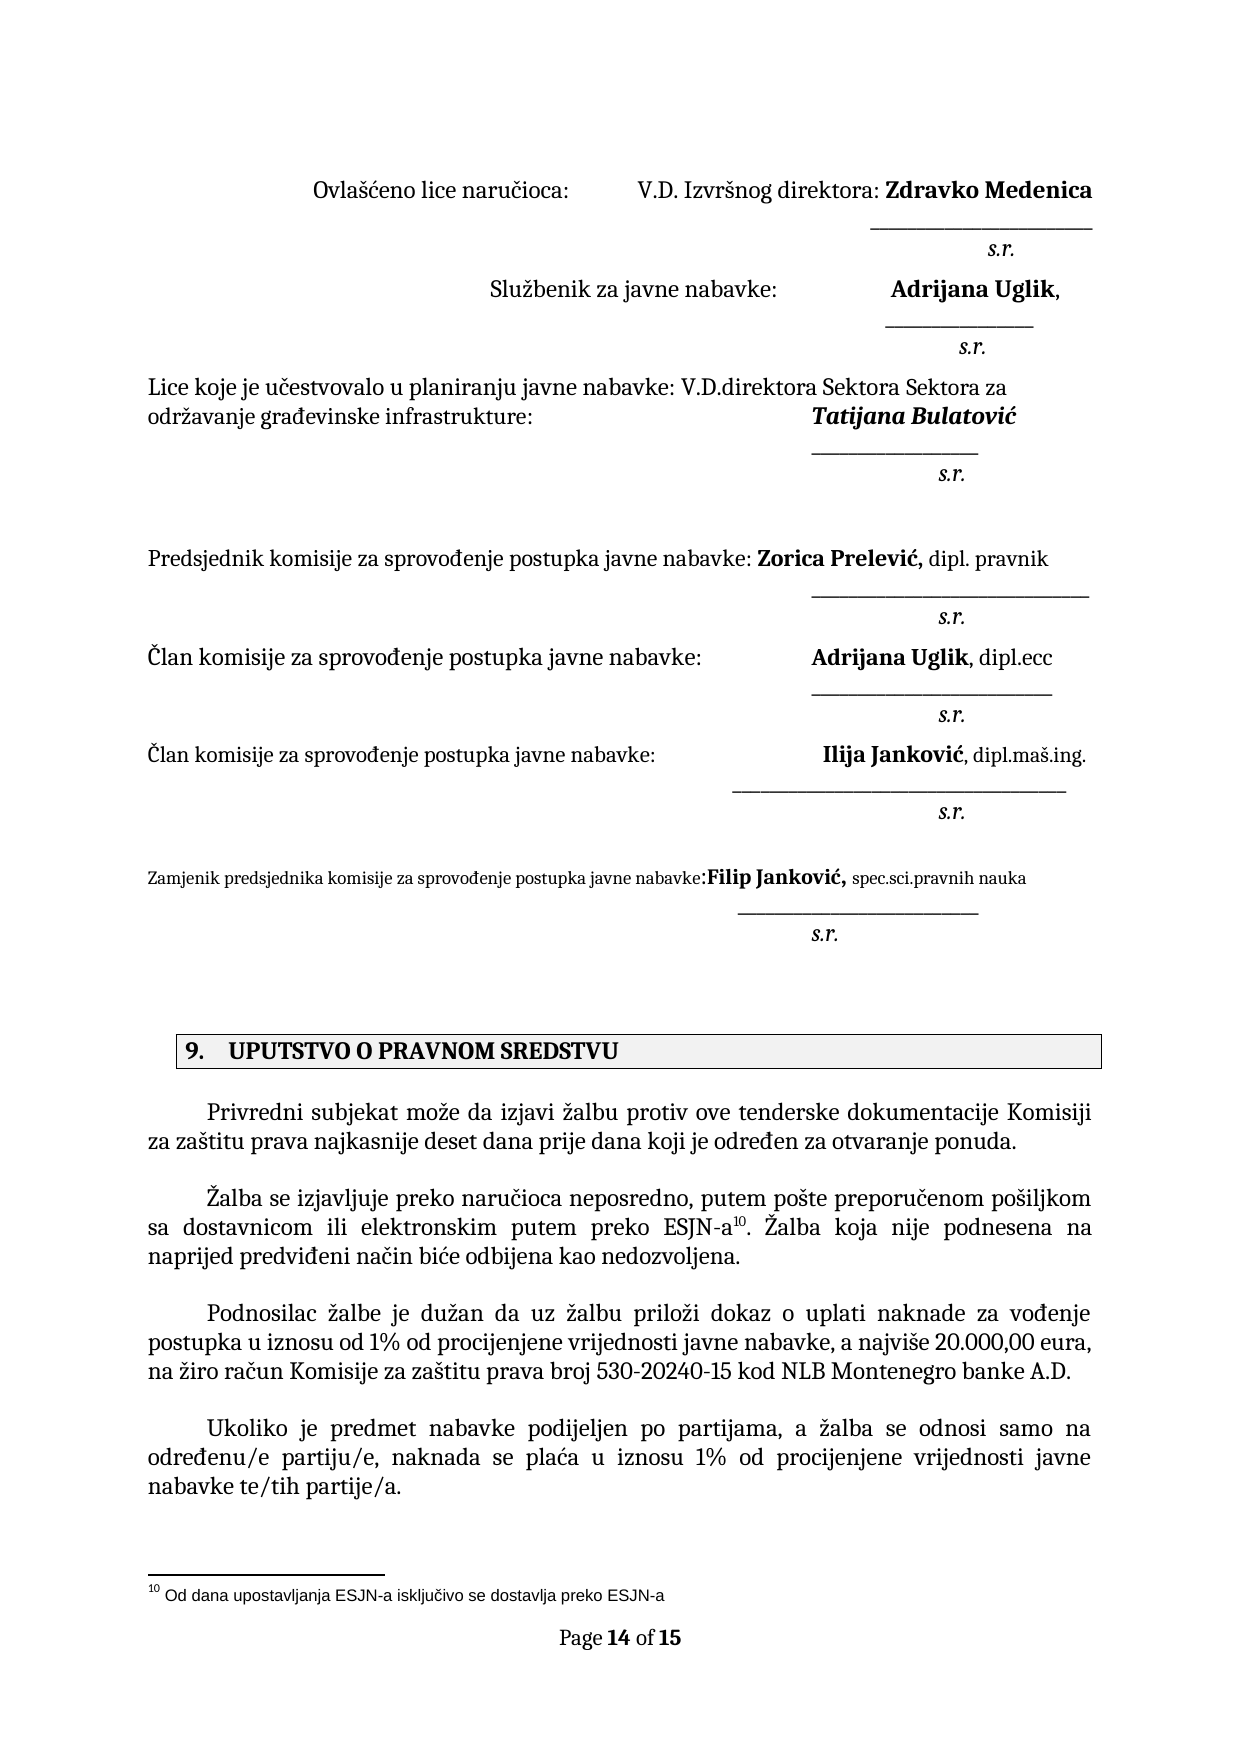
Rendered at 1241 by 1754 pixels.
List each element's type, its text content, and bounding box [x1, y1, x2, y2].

text Žalba se izjavljuje preko naručioca neposredno, putem pošte preporučenom pošiljkom sa dostavnicom ili elektronskim putem preko ESJN-a. Žalba koja nije podnesena na naprijed predviđeni način biće odbijena kao nedozvoljena. [148, 1184, 1093, 1270]
text s.r. [811, 602, 1093, 630]
text ____________________________________ [148, 768, 1093, 797]
text Ovlašćeno lice naručioca: V.D. Izvršnog direktora: Zdravko Medenica ________________________ [148, 176, 1093, 234]
text __________________________ [148, 890, 1093, 919]
text s.r. [738, 234, 1093, 263]
text Zamjenik predsjednika komisije za sprovođenje postupka javne nabavke:Filip Janković, spec.sci.pravnih nauka [148, 862, 1093, 890]
text Podnosilac žalbe je dužan da uz žalbu priloži dokaz o uplati naknade za vođenje postupka u iznosu od 1% od procijenjene vrijednosti javne nabavke, a najviše 20.000,00 eura, na žiro račun Komisije za zaštitu prava broj 530-20240-15 kod NLB Montenegro banke A.D. [148, 1299, 1093, 1385]
text Ukoliko je predmet nabavke podijeljen po partijama, a žalba se odnosi samo na određenu/e partiju/e, naknada se plaća u iznosu 1% od procijenjene vrijednosti javne nabavke te/tih partije/a. [148, 1414, 1093, 1500]
text __________________ [148, 430, 1093, 459]
text __________________________ [148, 671, 1093, 700]
text s.r. [738, 332, 1093, 361]
text Član komisije za sprovođenje postupka javne nabavke: Adrijana Uglik, dipl.ecc [148, 642, 1093, 671]
text ______________________________ [148, 573, 1093, 602]
text s.r. [811, 459, 1093, 488]
text Lice koje je učestvovalo u planiranju javne nabavke: V.D.direktora Sektora Sektora za održavanje građevinske infrastrukture: Tatijana Bulatović [148, 373, 1093, 430]
text Predsjednik komisije za sprovođenje postupka javne nabavke: Zorica Prelević, dipl. pravnik [148, 545, 1093, 573]
text Privredni subjekat može da izjavi žalbu protiv ove tenderske dokumentacije Komisiji za zaštitu prava najkasnije deset dana prije dana koji je određen za otvaranje ponuda. [148, 1098, 1093, 1155]
text Službenik za javne nabavke: Adrijana Uglik, [148, 274, 1093, 303]
text s.r. [811, 919, 1093, 948]
list UPUTSTVO O PRAVNOM SREDSTVU [177, 1035, 1101, 1068]
text ________________ [148, 303, 1093, 332]
text Član komisije za sprovođenje postupka javne nabavke: Ilija Janković, dipl.maš.ing. [148, 741, 1093, 768]
text s.r. [811, 797, 1093, 826]
text s.r. [811, 700, 1093, 729]
